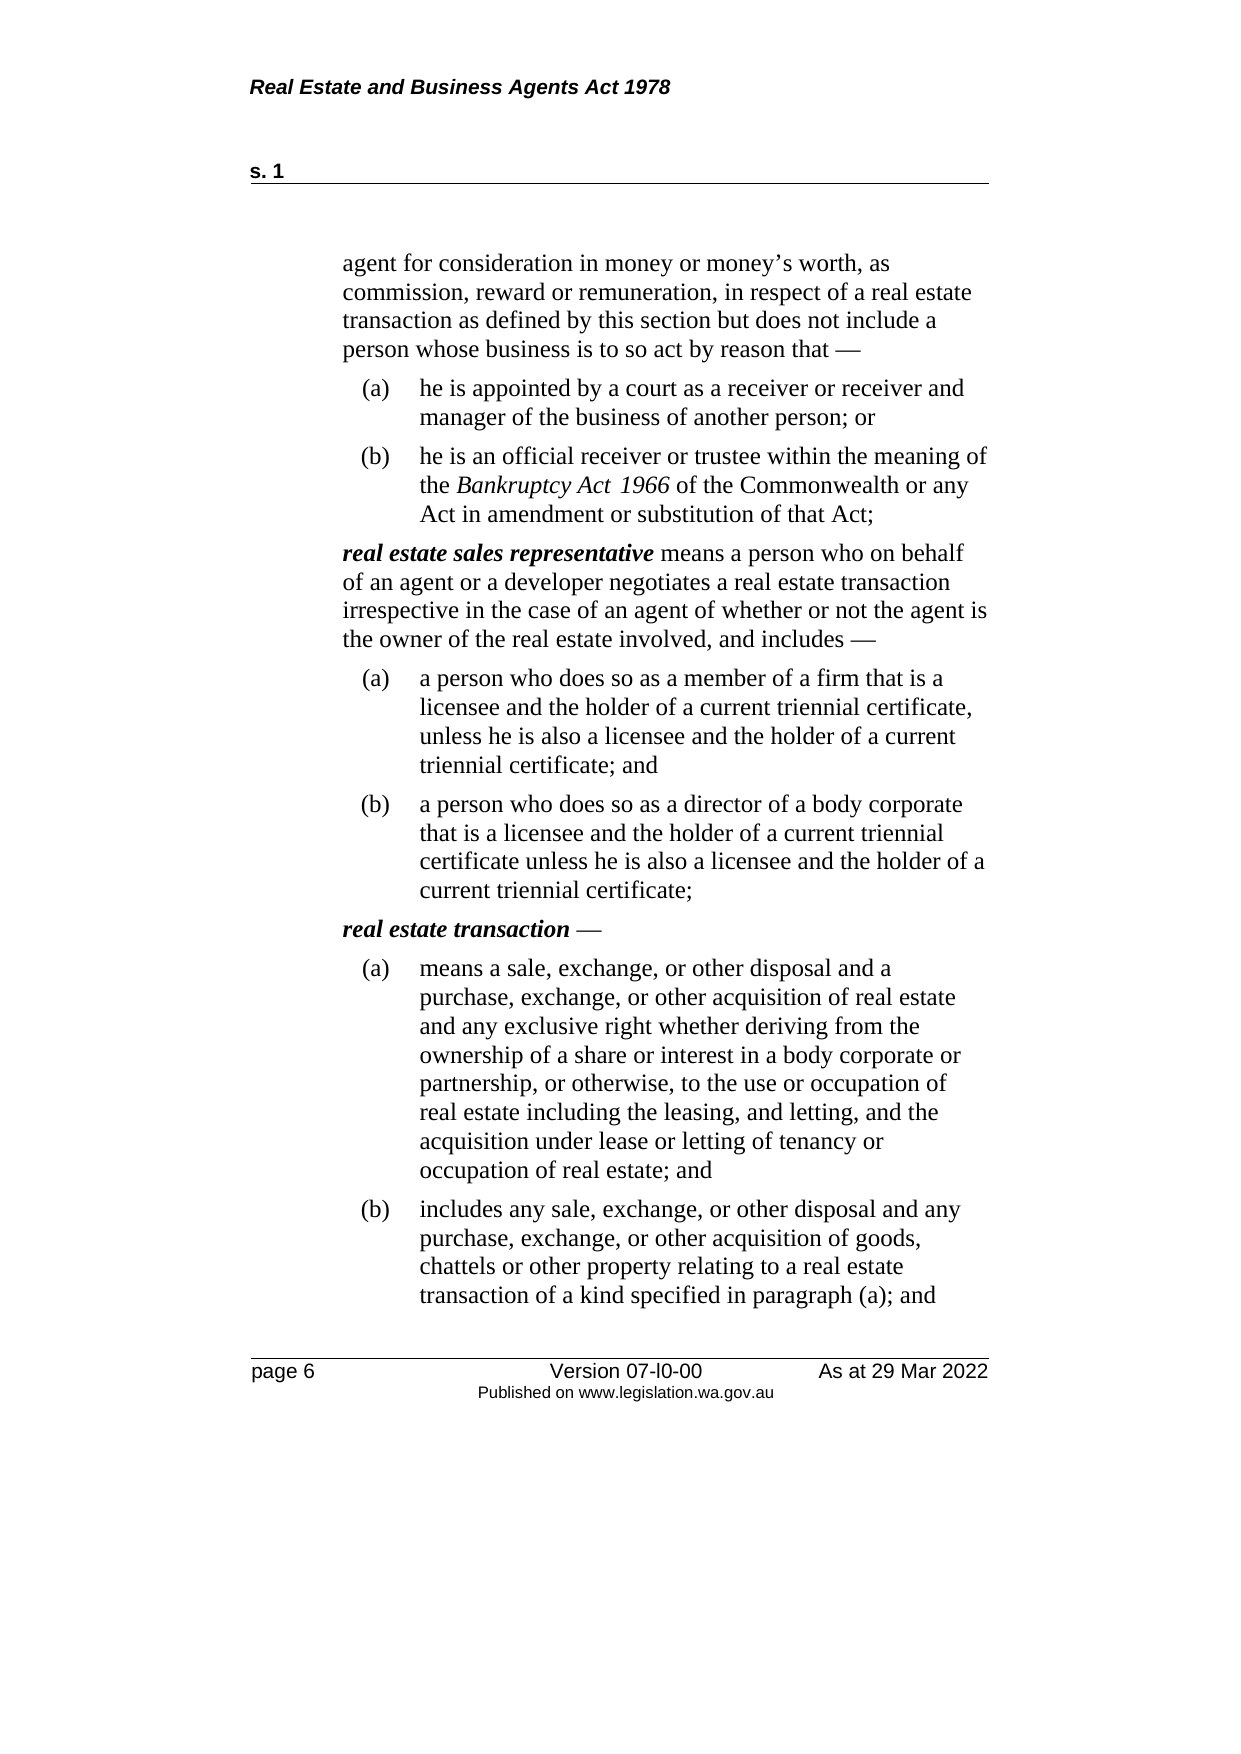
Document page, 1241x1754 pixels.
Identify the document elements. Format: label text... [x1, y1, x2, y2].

text (a) he is appointed by a court as a receiver or receiver and manager of the business of another person; or [251, 373, 989, 431]
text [251, 248, 989, 363]
text (a) means a sale, exchange, or other disposal and a purchase, exchange, or other acquisition of real estate and any exclusive right whether deriving from the ownership of a share or interest in a body corporate or partnership, or otherwise, to the use or occupation of real estate including the leasing, and letting, and the acquisition under lease or letting of tenancy or occupation of real estate; and [251, 953, 989, 1183]
text (b) he is an official receiver or trustee within the meaning of the Bankruptcy Act 1966 of the Commonwealth or any Act in amendment or substitution of that Act; [251, 441, 989, 528]
text real estate transaction — [251, 914, 989, 943]
text (a) a person who does so as a member of a firm that is a licensee and the holder of a current triennial certificate, unless he is also a licensee and the holder of a current triennial certificate; and [251, 663, 989, 778]
text (b) includes any sale, exchange, or other disposal and any purchase, exchange, or other acquisition of goods, chattels or other property relating to a real estate transaction of a kind specified in paragraph (a); and [251, 1194, 989, 1309]
text real estate sales representative means a person who on behalf of an agent or a developer negotiates a real estate transaction irrespective in the case of an agent of whether or not the agent is the owner of the real estate involved, and includes — [251, 538, 989, 653]
text (b) a person who does so as a director of a body corporate that is a licensee and the holder of a current triennial certificate unless he is also a licensee and the holder of a current triennial certificate; [251, 789, 989, 904]
